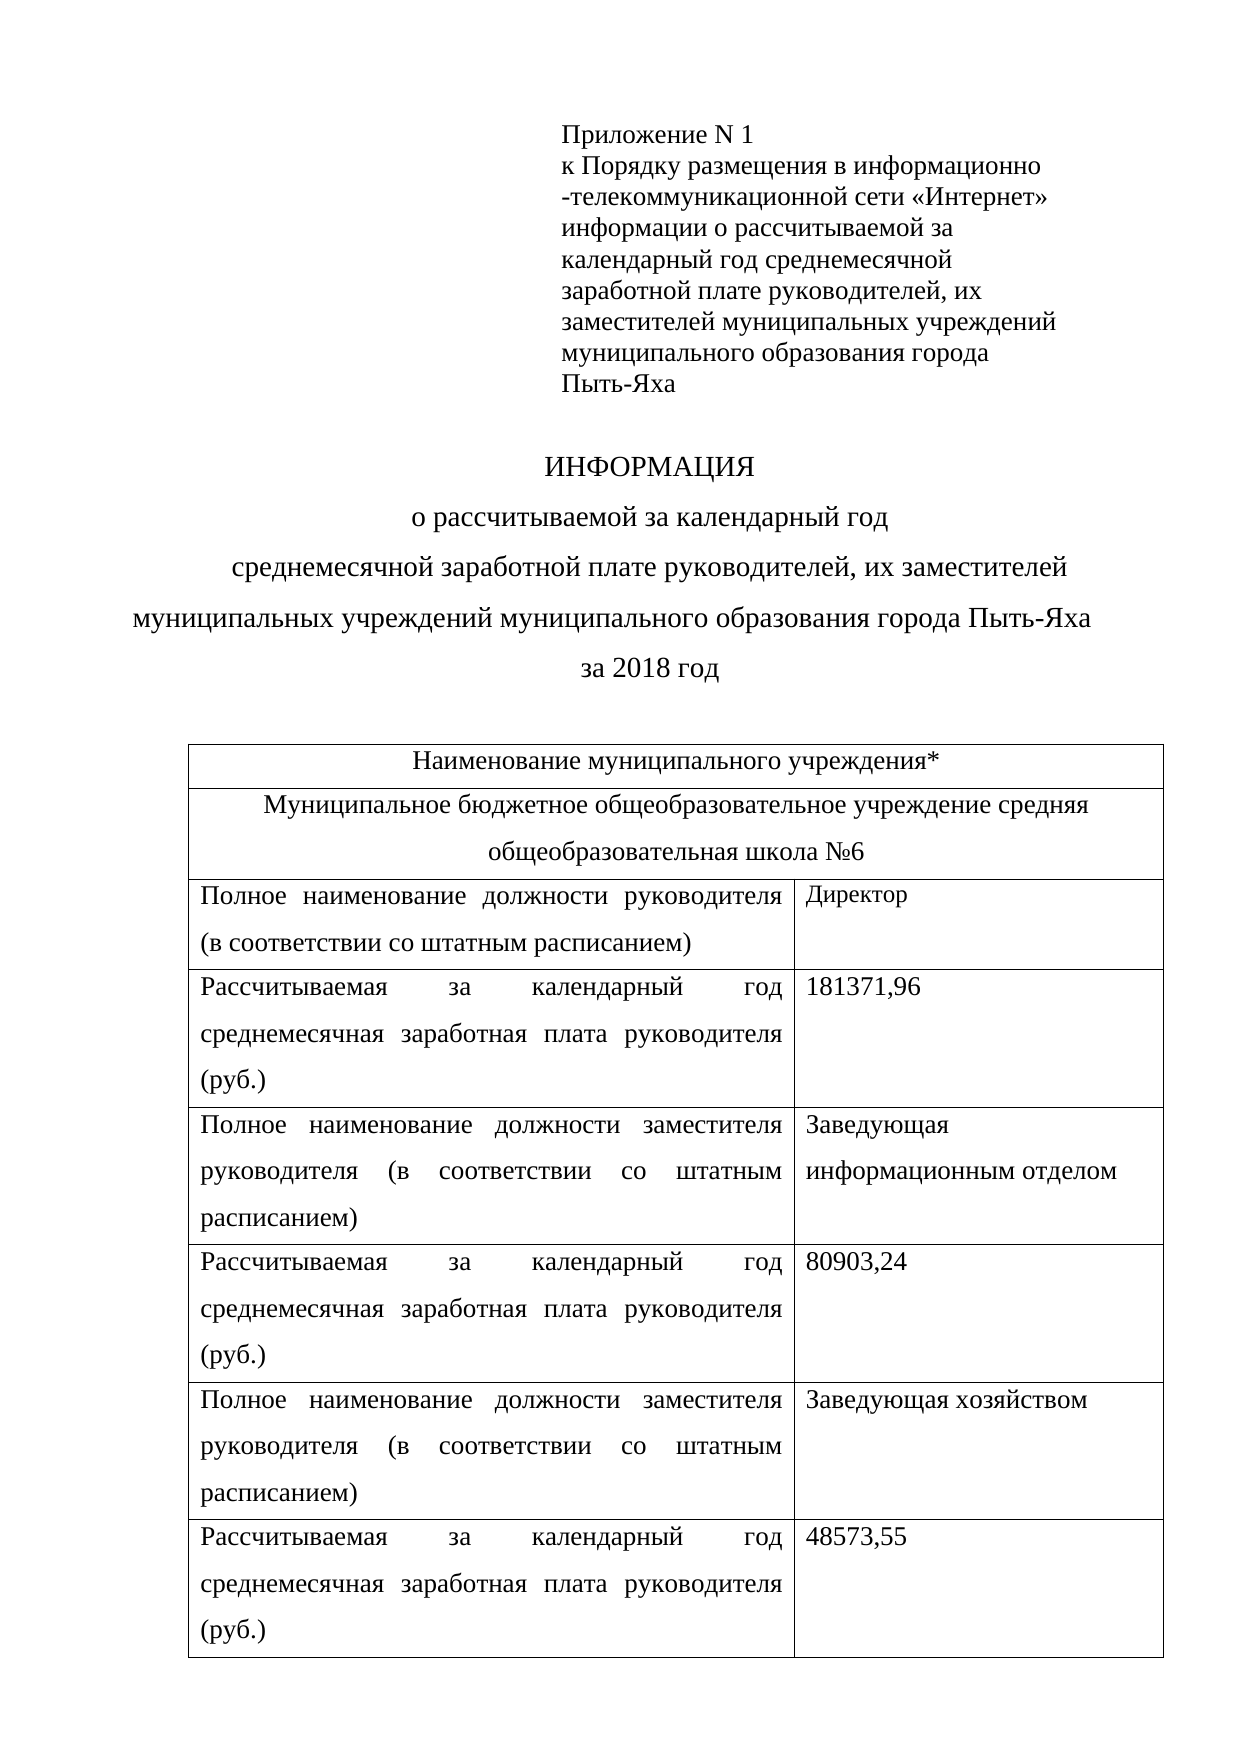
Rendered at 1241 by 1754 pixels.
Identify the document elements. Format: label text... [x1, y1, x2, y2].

text среднемесячной заработной плате руководителей, их заместителей [59, 549, 1165, 583]
table_cell 181371,96 [795, 970, 1163, 1107]
table_cell 48573,55 [795, 1520, 1163, 1657]
text заместителей муниципальных учреждений [59, 305, 1165, 336]
table_cell Полное наименование должности заместителя руководителя (в соответствии со штатным расписанием) [189, 1108, 794, 1244]
table_cell 80903,24 [795, 1245, 1163, 1382]
text муниципальных учреждений муниципального образования города Пыть-Яха [59, 600, 1165, 633]
table_header Наименование муниципального учреждения* [189, 745, 1163, 788]
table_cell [189, 1520, 794, 1657]
table_cell Рассчитываемая за календарный год среднемесячная заработная плата руководителя (руб.) [189, 1245, 794, 1382]
table_cell Рассчитываемая за календарный год среднемесячная заработная плата руководителя (руб.) [189, 970, 794, 1107]
text ИНФОРМАЦИЯ [59, 449, 1165, 482]
text календарный год среднемесячной [59, 243, 1165, 274]
text Пыть-Яха [59, 367, 1165, 398]
text за 2018 год [59, 650, 1165, 683]
text Приложение N 1 [59, 118, 1165, 149]
table_cell Заведующая информационным отделом [795, 1108, 1163, 1244]
text заработной плате руководителей, их [59, 274, 1165, 305]
text к Порядку размещения в информационно [59, 149, 1165, 180]
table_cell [189, 1383, 794, 1519]
table_cell Полное наименование должности руководителя (в соответствии со штатным расписанием) [189, 880, 794, 969]
table_cell Директор [795, 880, 1163, 969]
text информации о рассчитываемой за [59, 212, 1165, 243]
text муниципального образования города [59, 336, 1165, 367]
table_cell Заведующая хозяйством [795, 1383, 1163, 1519]
text -телекоммуникационной сети «Интернет» [59, 180, 1165, 212]
text о рассчитываемой за календарный год [59, 499, 1165, 533]
table_cell Муниципальное бюджетное общеобразовательное учреждение средняя общеобразовательная школа №6 [189, 789, 1163, 878]
